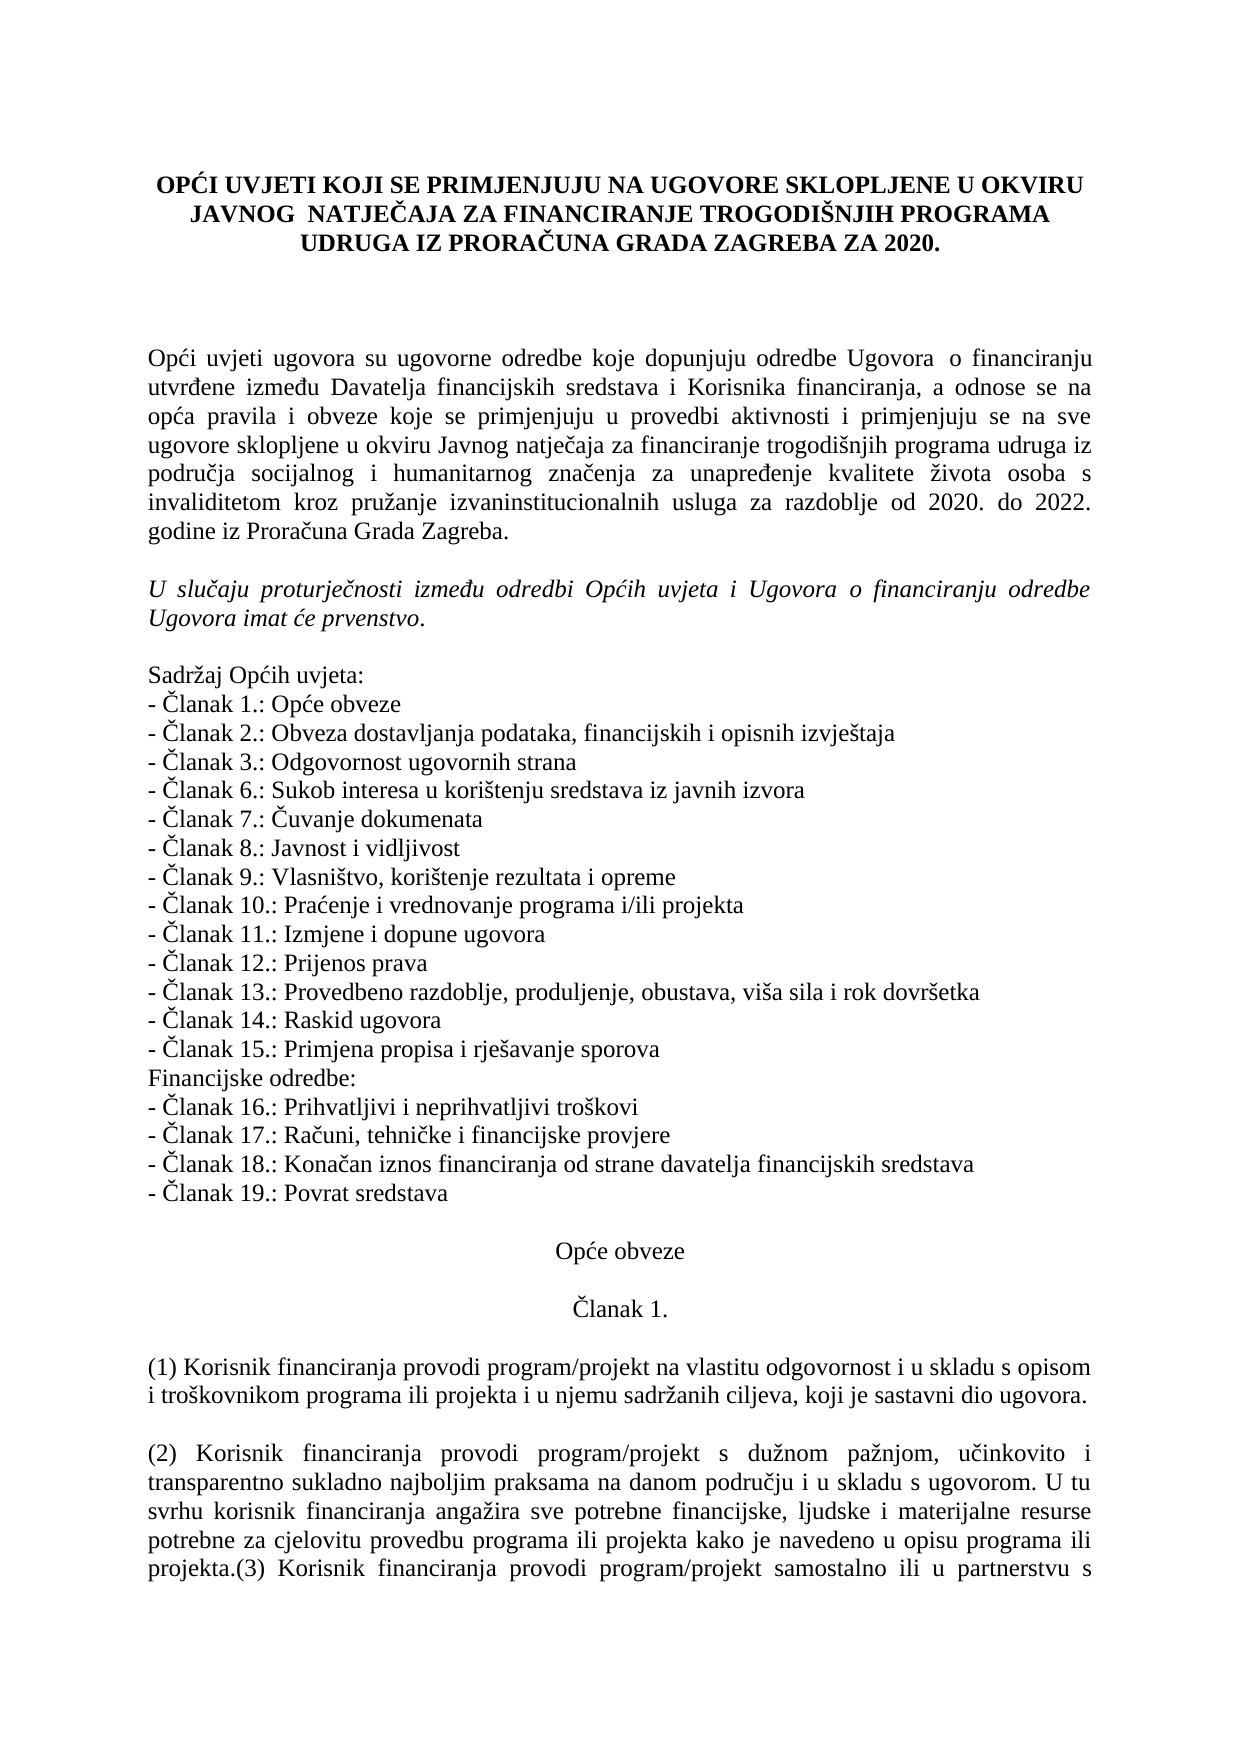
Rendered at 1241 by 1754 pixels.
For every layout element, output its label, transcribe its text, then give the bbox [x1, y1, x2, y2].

text - Članak 14.: Raskid ugovora [148, 1006, 1092, 1034]
text U slučaju proturječnosti između odredbi Općih uvjeta i Ugovora o financiranju odredbe Ugovora imat će prvenstvo. [148, 574, 1092, 631]
text - Članak 9.: Vlasništvo, korištenje rezultata i opreme [148, 862, 1092, 891]
text - Članak 11.: Izmjene i dopune ugovora [148, 919, 1092, 948]
text - Članak 18.: Konačan iznos financiranja od strane davatelja financijskih sredstava [148, 1149, 1092, 1178]
text - Članak 3.: Odgovornost ugovornih strana [148, 747, 1092, 776]
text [148, 1438, 1092, 1582]
text - Članak 6.: Sukob interesa u korištenju sredstava iz javnih izvora [148, 776, 1092, 804]
text - Članak 2.: Obveza dostavljanja podataka, financijskih i opisnih izvještaja [148, 718, 1092, 747]
text - Članak 7.: Čuvanje dokumenata [148, 804, 1092, 833]
text Financijske odredbe: [148, 1063, 1092, 1092]
text - Članak 19.: Povrat sredstava [148, 1178, 1092, 1207]
text - Članak 12.: Prijenos prava [148, 948, 1092, 977]
text - Članak 16.: Prihvatljivi i neprihvatljivi troškovi [148, 1092, 1092, 1121]
text (1) Korisnik financiranja provodi program/projekt na vlastitu odgovornost i u skladu s opisom i troškovnikom programa ili projekta i u njemu sadržanih ciljeva, koji je sastavni dio ugovora. [148, 1352, 1092, 1409]
text Opće obveze [148, 1236, 1092, 1265]
text Sadržaj Općih uvjeta: [148, 661, 1092, 689]
text Opći uvjeti ugovora su ugovorne odredbe koje dopunjuju odredbe Ugovora o financiranju utvrđene između Davatelja financijskih sredstava i Korisnika financiranja, a odnose se na opća pravila i obveze koje se primjenjuju u provedbi aktivnosti i primjenjuju se na sve ugovore sklopljene u okviru Javnog natječaja za financiranje trogodišnjih programa udruga iz područja socijalnog i humanitarnog značenja za unapređenje kvalitete života osoba s invaliditetom kroz pružanje izvaninstitucionalnih usluga za razdoblje od 2020. do 2022. godine iz Proračuna Grada Zagreba. [148, 343, 1092, 545]
text - Članak 8.: Javnost i vidljivost [148, 833, 1092, 862]
text - Članak 10.: Praćenje i vrednovanje programa i/ili projekta [148, 891, 1092, 919]
text OPĆI UVJETI KOJI SE PRIMJENJUJU NA UGOVORE SKLOPLJENE U OKVIRU JAVNOG NATJEČAJA ZA FINANCIRANJE TROGODIŠNJIH PROGRAMA UDRUGA IZ PRORAČUNA GRADA ZAGREBA ZA 2020. [148, 170, 1092, 256]
text - Članak 13.: Provedbeno razdoblje, produljenje, obustava, viša sila i rok dovršetka [148, 977, 1092, 1006]
text - Članak 15.: Primjena propisa i rješavanje sporova [148, 1034, 1092, 1063]
text - Članak 17.: Računi, tehničke i financijske provjere [148, 1121, 1092, 1149]
text Članak 1. [148, 1294, 1092, 1323]
text - Članak 1.: Opće obveze [148, 689, 1092, 718]
